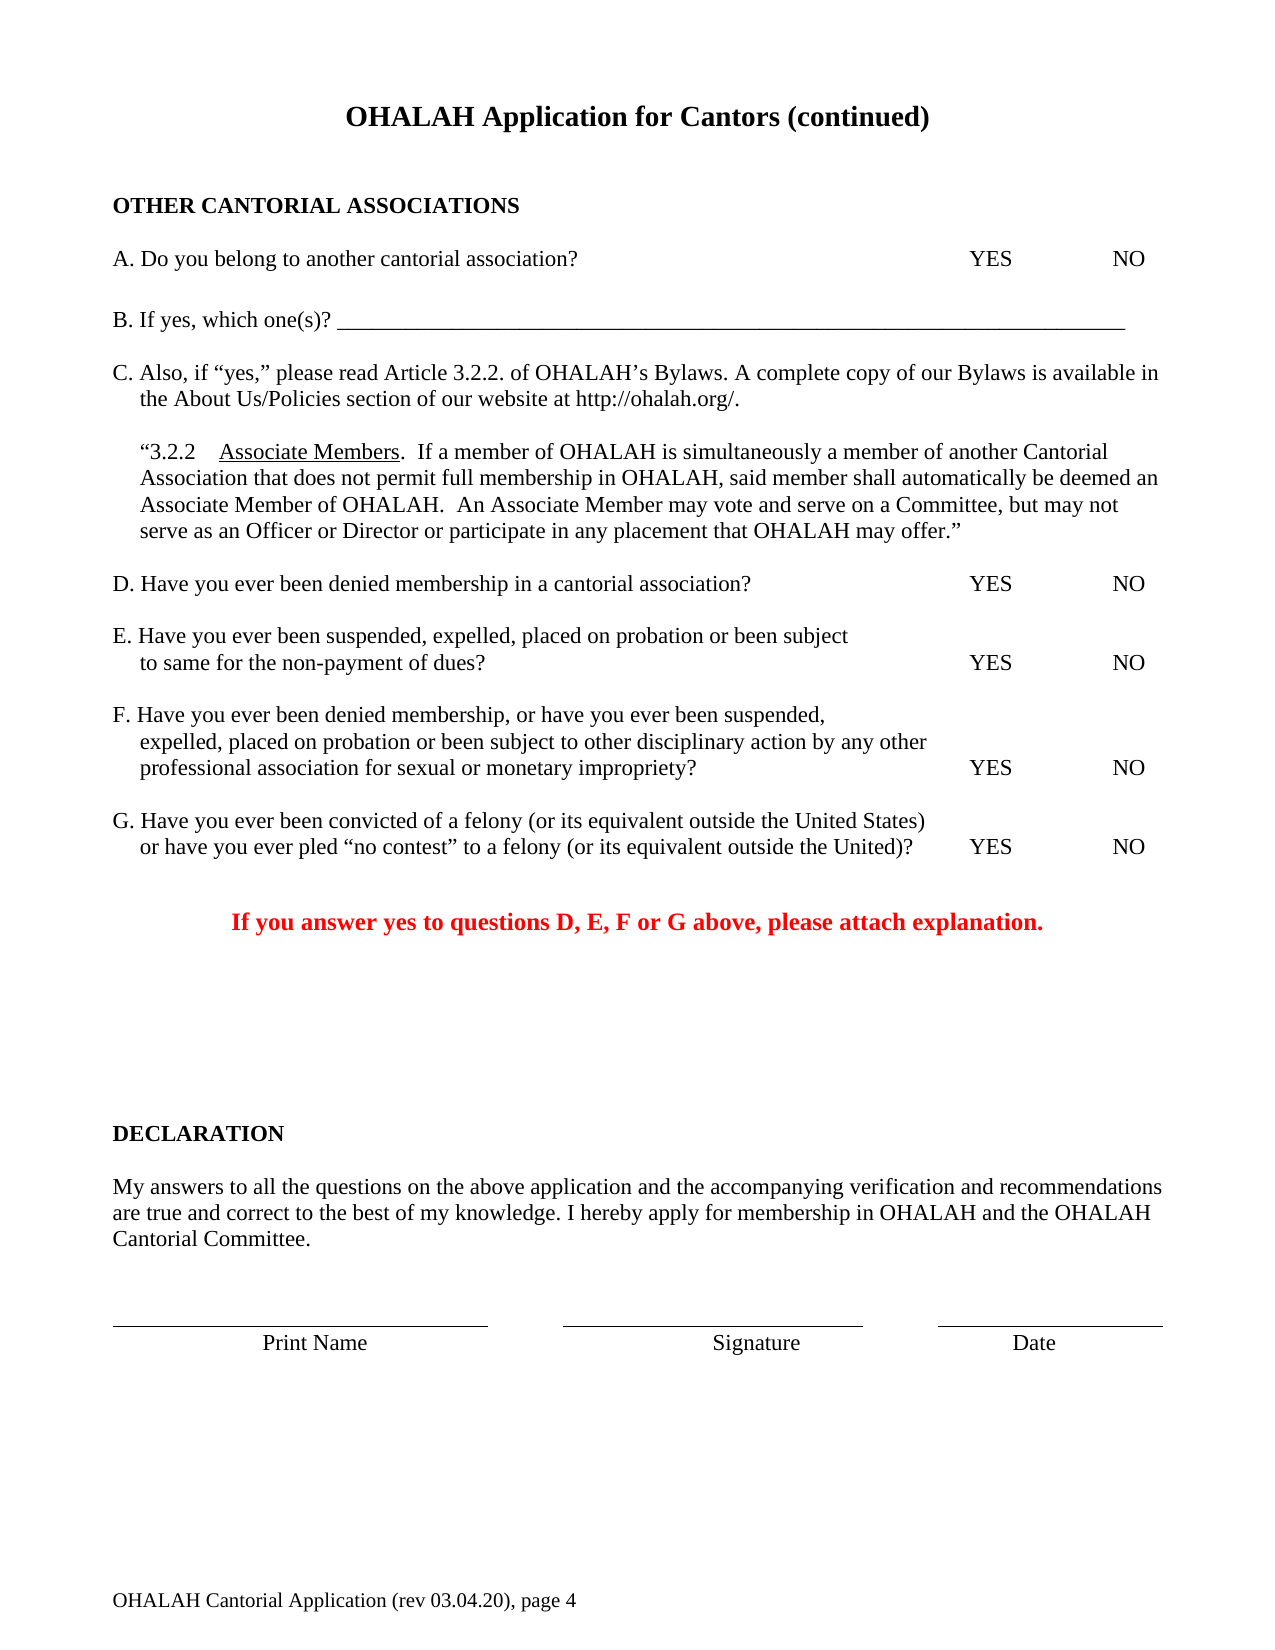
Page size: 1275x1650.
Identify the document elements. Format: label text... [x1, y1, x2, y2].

text G. Have you ever been convicted of a felony (or its equivalent outside the United States) or have you ever pled “no contest” to a felony (or its equivalent outside the United)? YES NO [112, 807, 1162, 860]
text F. Have you ever been denied membership, or have you ever been suspended, expelled, placed on probation or been subject to other disciplinary action by any other professional association for sexual or monetary impropriety? YES NO [112, 702, 1162, 781]
text OTHER CANTORIAL ASSOCIATIONS [112, 192, 1162, 219]
text Print Name Signature Date [112, 1329, 1162, 1355]
text DECLARATION [112, 1120, 1162, 1146]
text B. If yes, which one(s)? [112, 306, 1162, 333]
text OHALAH Application for Cantors (continued) [112, 99, 1162, 133]
text E. Have you ever been suspended, expelled, placed on probation or been subject to same for the non-payment of dues? YES NO [112, 622, 1162, 675]
text A. Do you belong to another cantorial association? YES NO [112, 245, 1162, 272]
text D. Have you ever been denied membership in a cantorial association? YES NO [112, 570, 1162, 596]
text “3.2.2 Associate Members. If a member of OHALAH is simultaneously a member of another Cantorial Association that does not permit full membership in OHALAH, said member shall automatically be deemed an Associate Member of OHALAH. An Associate Member may vote and serve on a Committee, but may not serve as an Officer or Director or participate in any placement that OHALAH may offer.” [139, 438, 1162, 543]
text C. Also, if “yes,” please read Article 3.2.2. of OHALAH’s Bylaws. A complete copy of our Bylaws is available in the About Us/Policies section of our website at http://ohalah.org/. [112, 359, 1162, 412]
text If you answer yes to questions D, E, F or G above, please attach explanation. [112, 907, 1162, 936]
text My answers to all the questions on the above application and the accompanying verification and recommendations are true and correct to the best of my knowledge. I hereby apply for membership in OHALAH and the OHALAH Cantorial Committee. [112, 1173, 1177, 1252]
